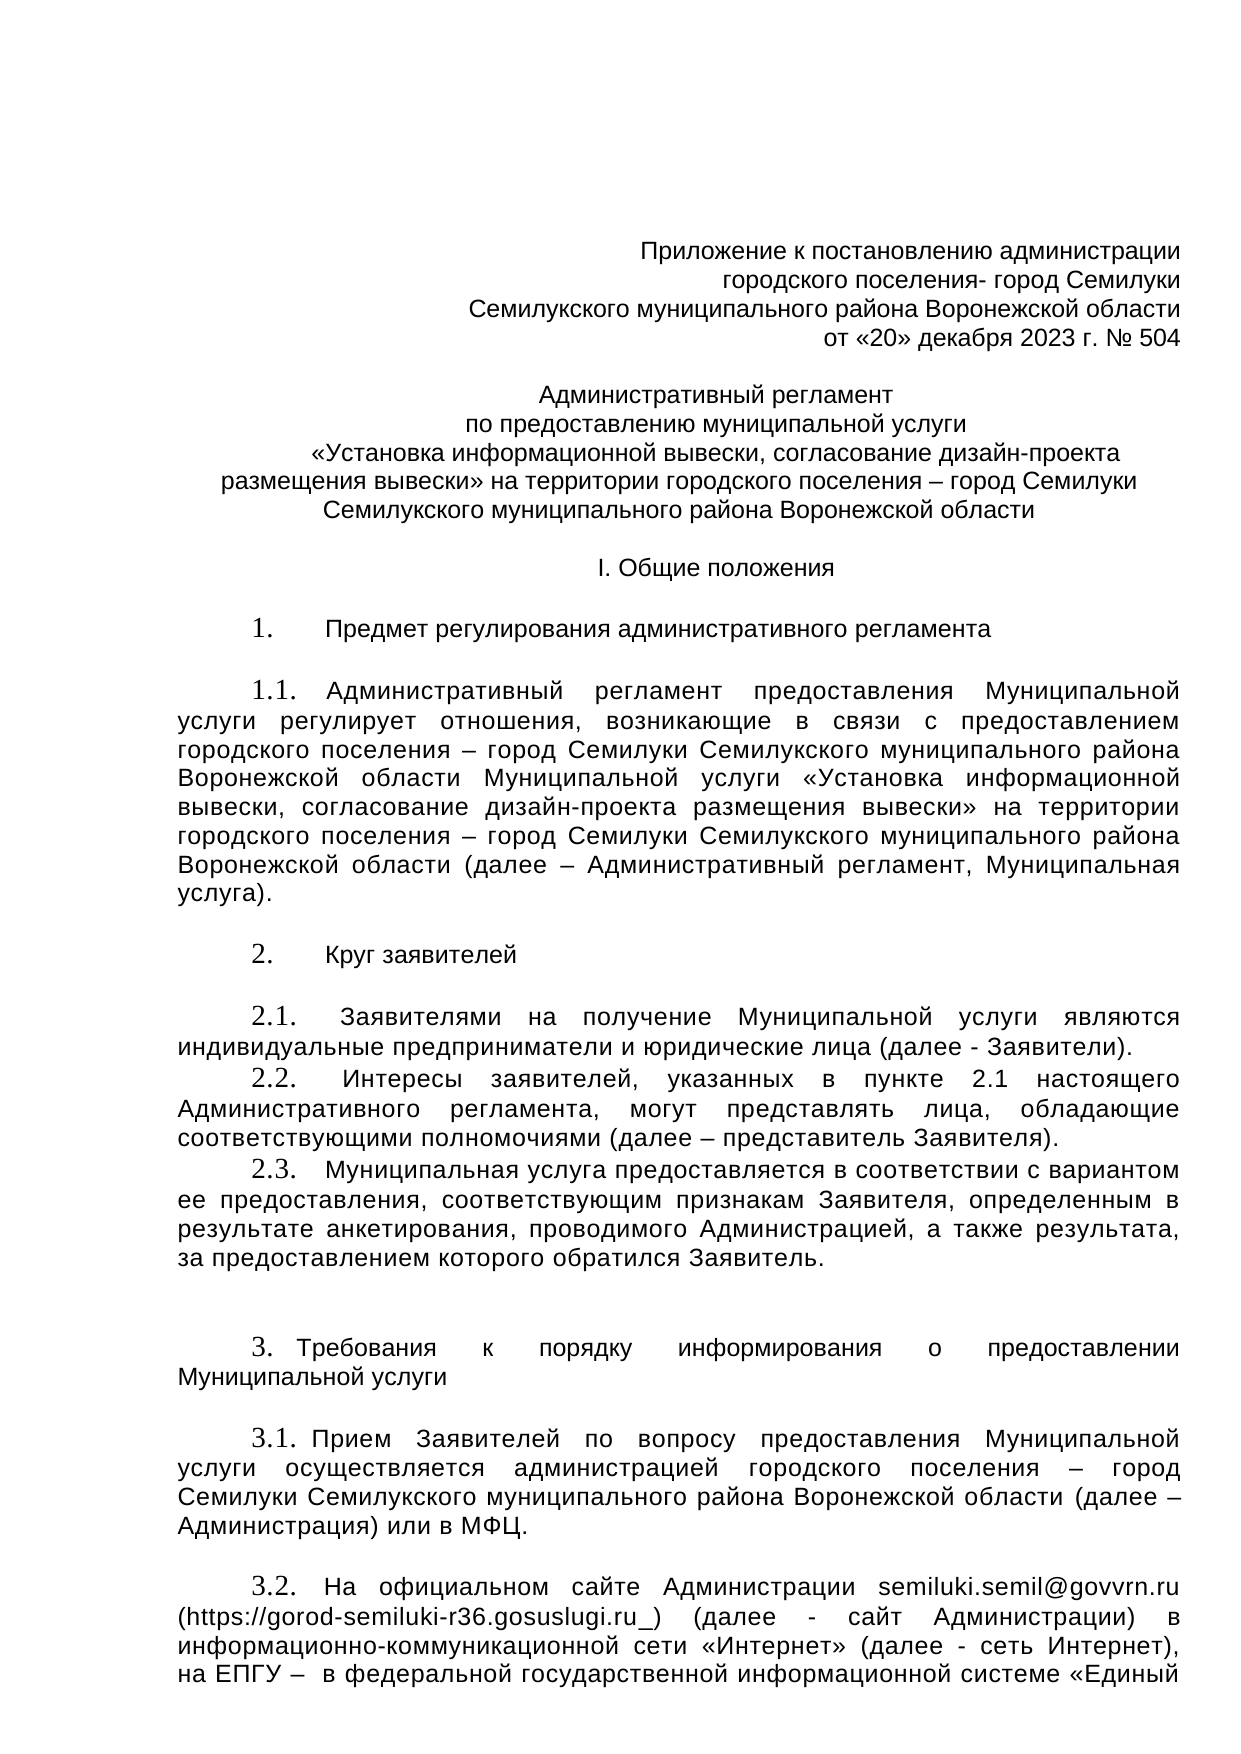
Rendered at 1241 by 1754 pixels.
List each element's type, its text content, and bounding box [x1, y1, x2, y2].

list Круг заявителей [177, 936, 1181, 969]
list Муниципальная услуга предоставляется в соответствии с вариантом ее предоставления, соответствующим признакам Заявителя, определенным в результате анкетирования, проводимого Администрацией, а также результата, за предоставлением которого обратился Заявитель. [177, 1151, 1181, 1271]
list Предмет регулирования административного регламента [177, 610, 1181, 643]
list Интересы заявителей, указанных в пункте 2.1 настоящего Административного регламента, могут представлять лица, обладающие соответствующими полномочиями (далее – представитель Заявителя). [177, 1060, 1181, 1151]
text по предоставлению муниципальной услуги [177, 409, 1181, 437]
text I. Общие положения [177, 552, 1181, 581]
list Заявителями на получение Муниципальной услуги являются индивидуальные предприниматели и юридические лица (далее - Заявители). [177, 998, 1181, 1060]
list Административный регламент предоставления Муниципальной услуги регулирует отношения, возникающие в связи с предоставлением городского поселения – город Семилуки Семилукского муниципального района Воронежской области Муниципальной услуги «Установка информационной вывески, согласование дизайн-проекта размещения вывески» на территории городского поселения – город Семилуки Семилукского муниципального района Воронежской области (далее – Административный регламент, Муниципальная услуга). [177, 672, 1181, 907]
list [177, 1568, 1181, 1688]
list Прием Заявителей по вопросу предоставления Муниципальной услуги осуществляется администрацией городского поселения – город Семилуки Семилукского муниципального района Воронежской области (далее – Администрация) или в МФЦ. [177, 1420, 1181, 1539]
text «Установка информационной вывески, согласование дизайн-проекта размещения вывески» на территории городского поселения – город Семилуки Семилукского муниципального района Воронежской области [177, 437, 1181, 524]
list Требования к порядку информирования о предоставлении Муниципальной услуги [177, 1329, 1181, 1391]
text Семилукского муниципального района Воронежской области [177, 294, 1181, 322]
text Административный регламент [177, 380, 1181, 409]
text городского поселения- город Семилуки [177, 265, 1181, 294]
text Приложение к постановлению администрации [177, 236, 1181, 265]
text от «20» декабря 2023 г. № 504 [177, 322, 1181, 351]
